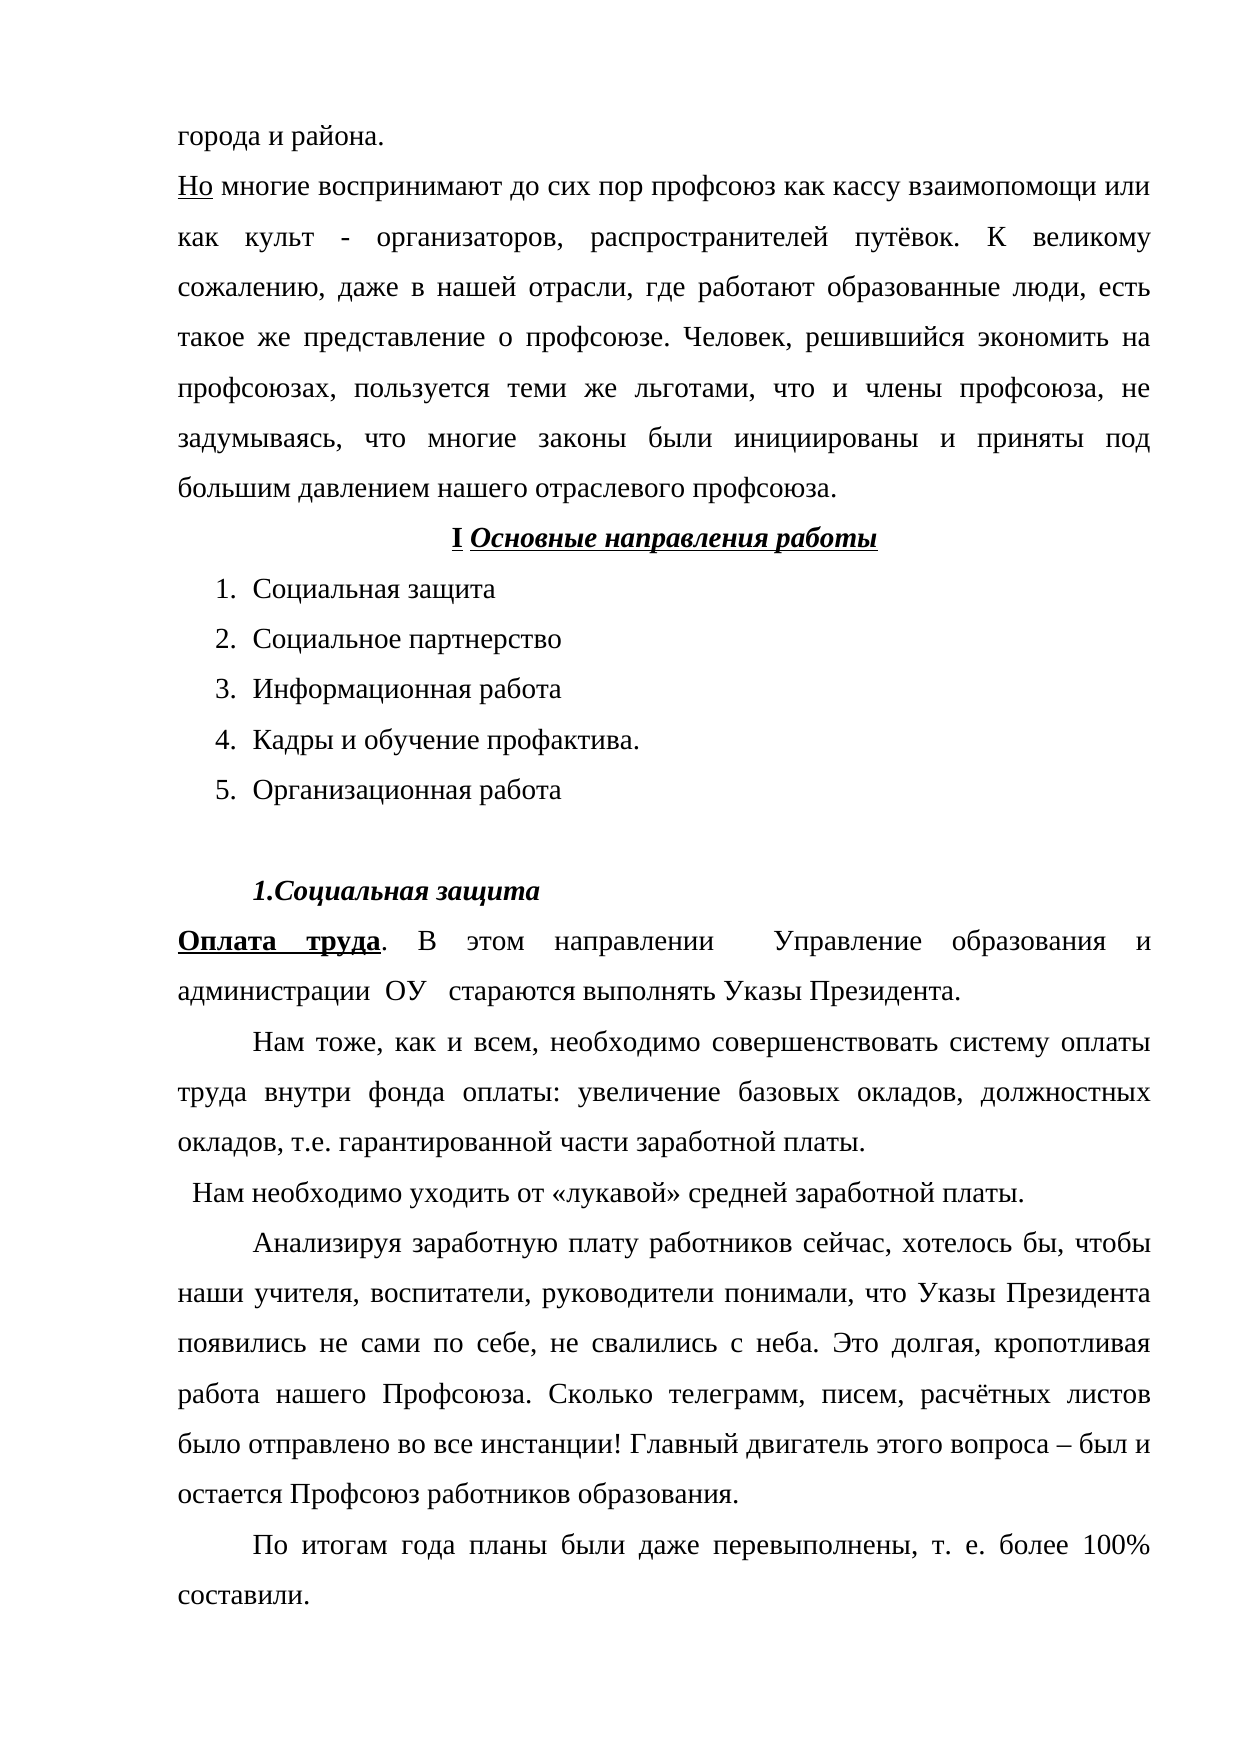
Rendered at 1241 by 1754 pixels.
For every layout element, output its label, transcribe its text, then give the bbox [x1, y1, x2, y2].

text Оплата труда. В этом направлении Управление образования и администрации ОУ стараются выполнять Указы Президента. [177, 923, 1152, 1007]
text Анализируя заработную плату работников сейчас, хотелось бы, чтобы наши учителя, воспитатели, руководители понимали, что Указы Президента появились не сами по себе, не свалились с неба. Это долгая, кропотливая работа нашего Профсоюза. Сколько телеграмм, писем, расчётных листов было отправлено во все инстанции! Главный двигатель этого вопроса – был и остается Профсоюз работников образования. [177, 1225, 1152, 1510]
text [177, 118, 1152, 152]
text Нам тоже, как и всем, необходимо совершенствовать систему оплаты труда внутри фонда оплаты: увеличение базовых окладов, должностных окладов, т.е. гарантированной части заработной платы. [177, 1024, 1152, 1158]
list Социальная защита [215, 571, 1152, 604]
list Социальное партнерство [215, 621, 1152, 655]
list Организационная работа [215, 772, 1152, 806]
list Кадры и обучение профактива. [215, 722, 1152, 755]
list Информационная работа [215, 672, 1152, 705]
text Но многие воспринимают до сих пор профсоюз как кассу взаимопомощи или как культ - организаторов, распространителей путёвок. К великому сожалению, даже в нашей отрасли, где работают образованные люди, есть такое же представление о профсоюзе. Человек, решившийся экономить на профсоюзах, пользуется теми же льготами, что и члены профсоюза, не задумываясь, что многие законы были инициированы и приняты под большим давлением нашего отраслевого профсоюза. [177, 168, 1152, 504]
text I Основные направления работы [177, 521, 1152, 554]
text 1.Социальная защита [252, 873, 1152, 906]
text По итогам года планы были даже перевыполнены, т. е. более 100% составили. [177, 1527, 1152, 1611]
text Нам необходимо уходить от «лукавой» средней заработной платы. [177, 1175, 1152, 1208]
